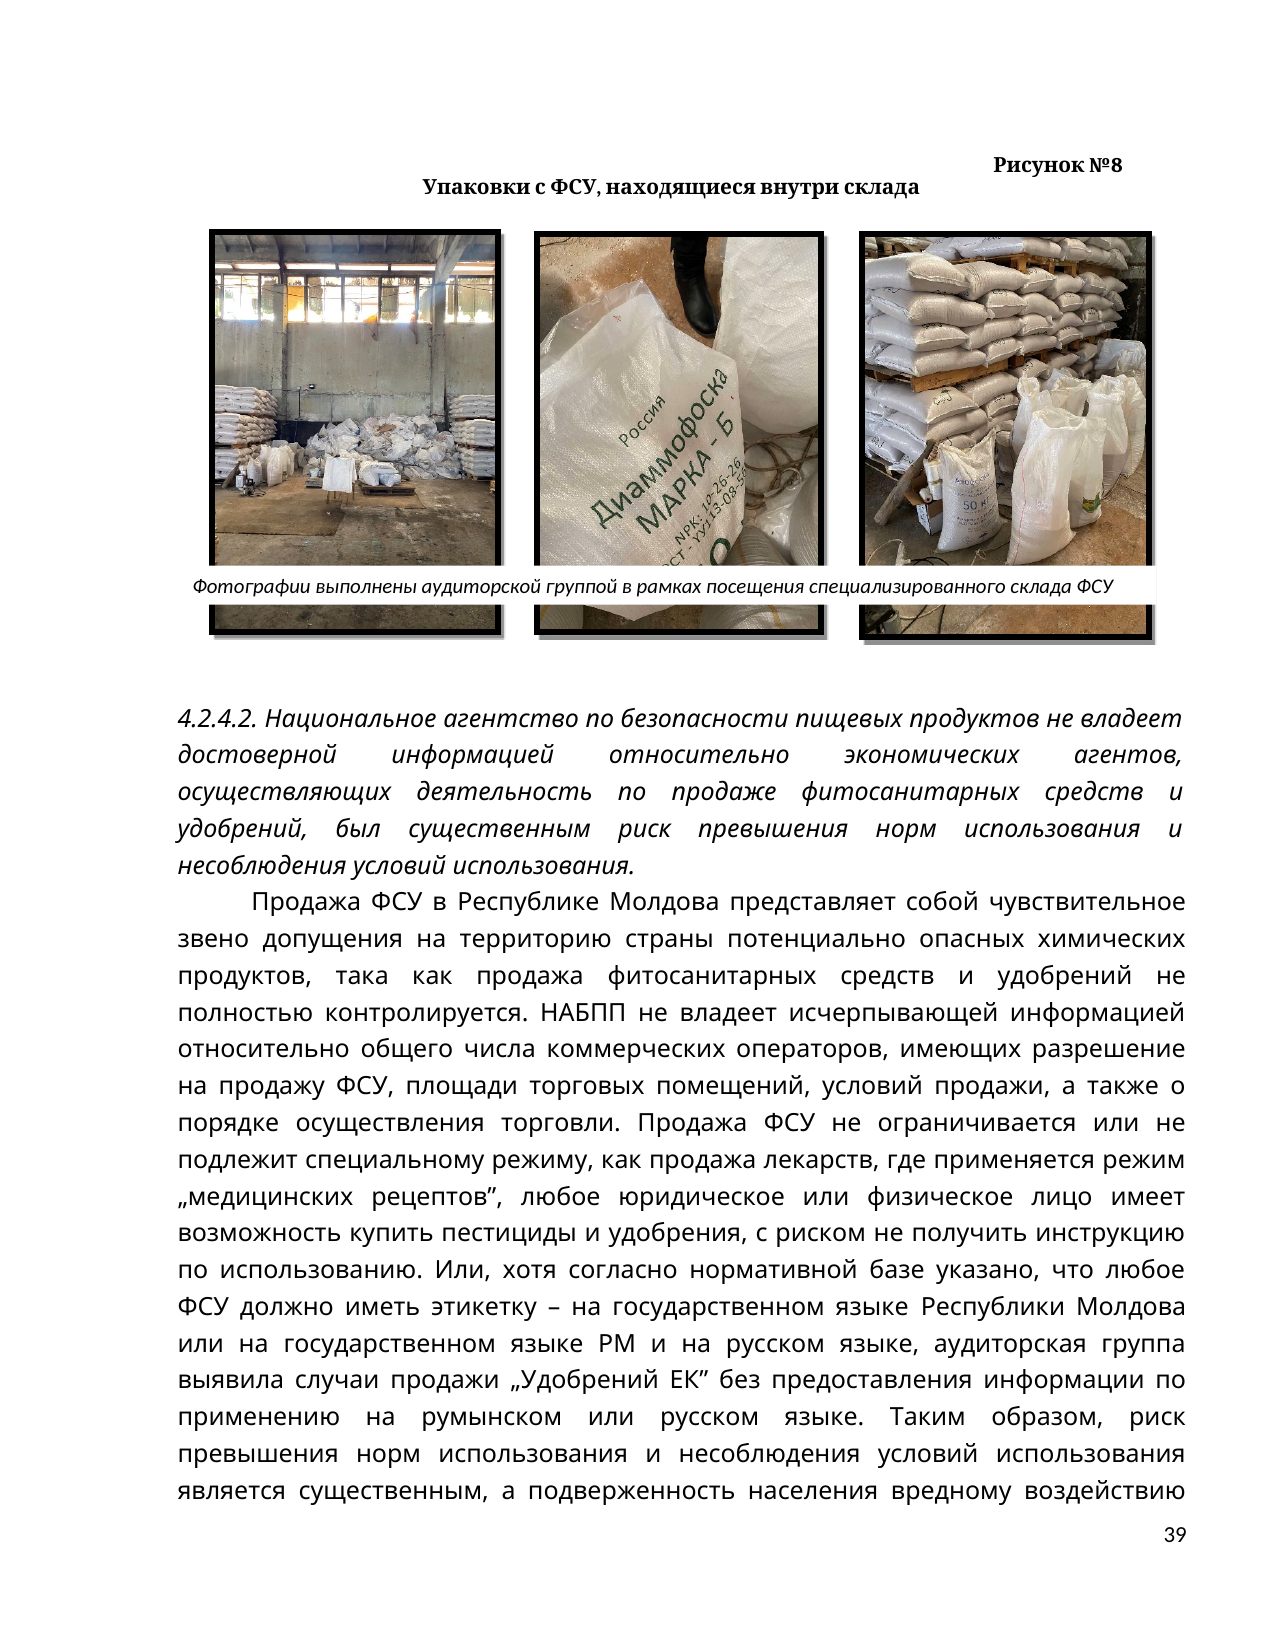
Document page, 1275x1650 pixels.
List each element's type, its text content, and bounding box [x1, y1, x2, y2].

picture [865, 237, 1146, 565]
subtitle 4.2.4.2. Национальное агентство по безопасности пищевых продуктов не владеет достоверной информацией относительно экономических агентов, осуществляющих деятельность по продаже фитосанитарных средств и удобрений, был существенным риск превышения норм использования и несоблюдения условий использования. [177, 700, 1186, 881]
picture [215, 605, 495, 629]
picture [215, 235, 495, 565]
picture [540, 237, 818, 565]
picture [865, 605, 1146, 634]
picture [540, 605, 818, 629]
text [177, 884, 1186, 1506]
